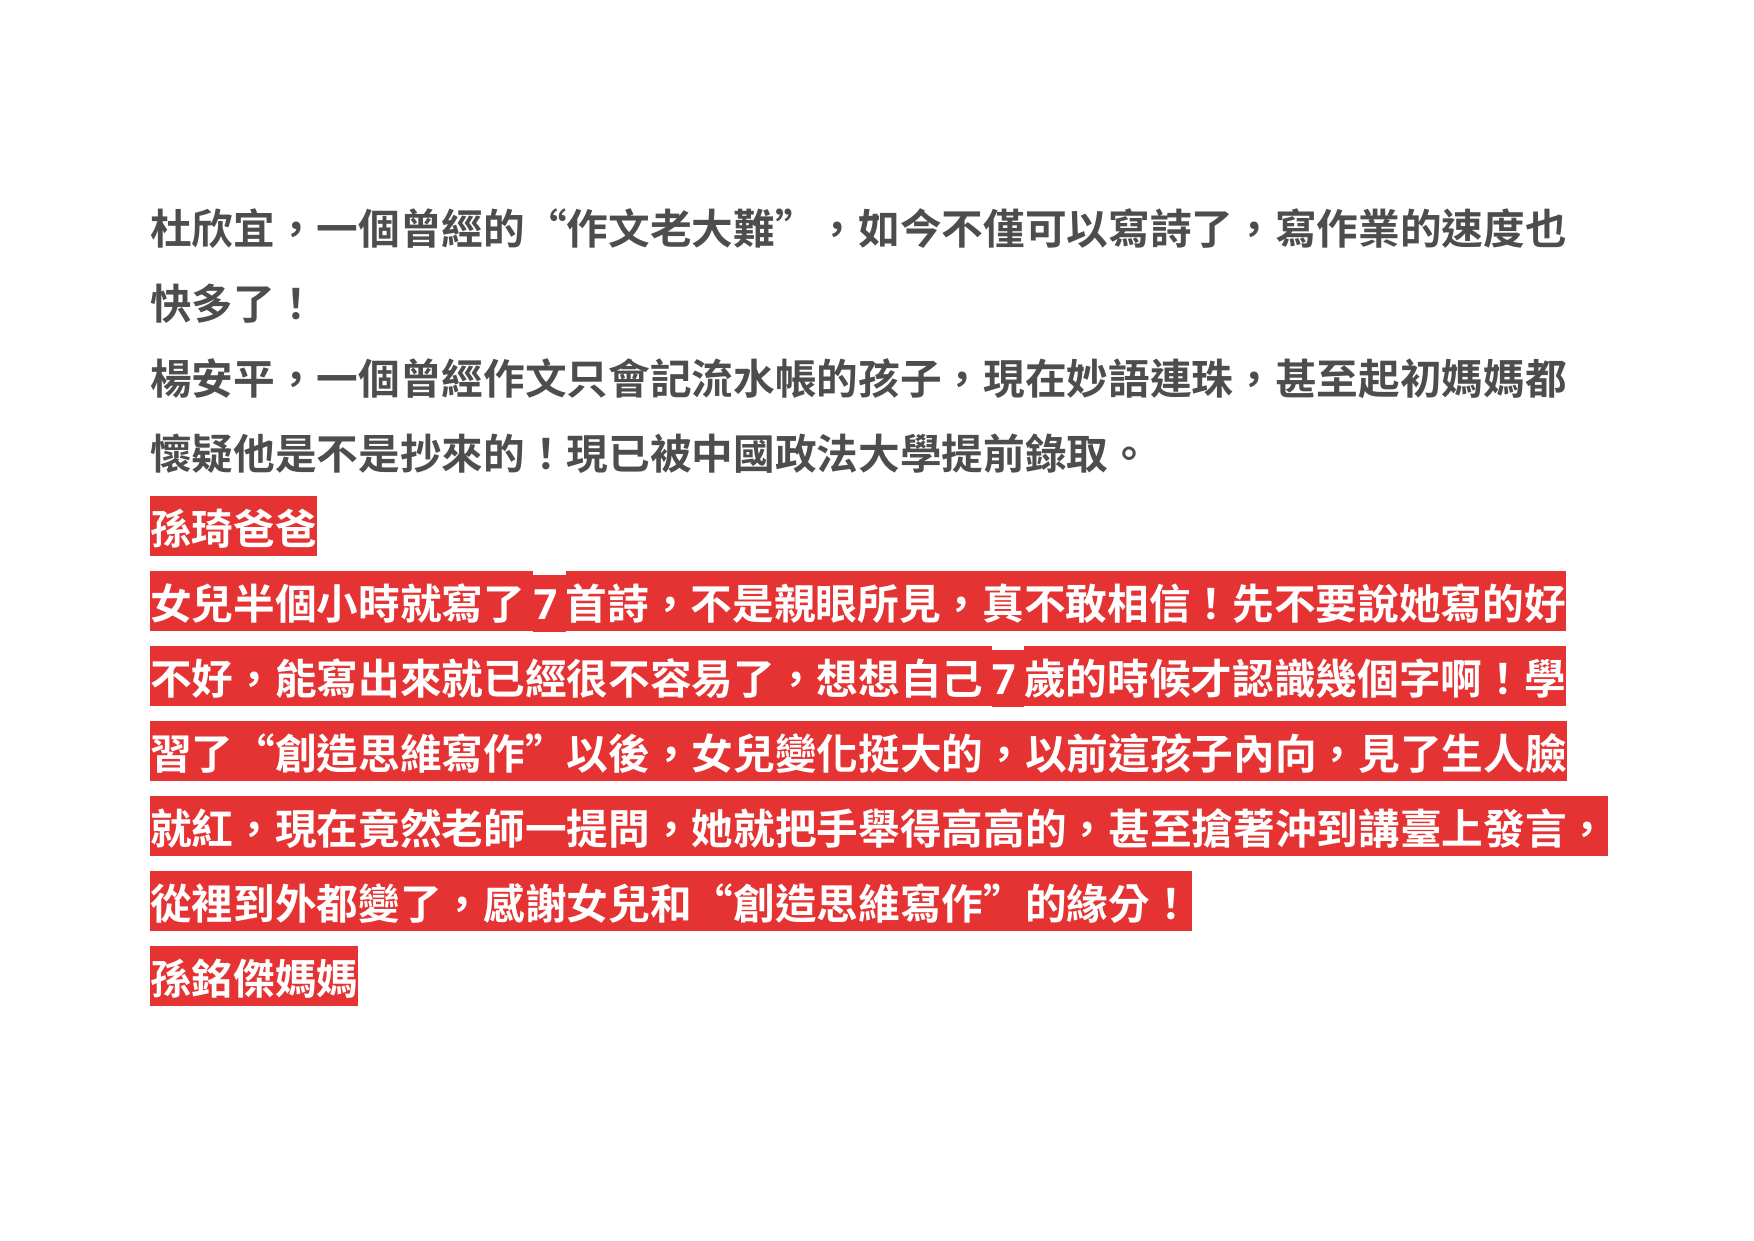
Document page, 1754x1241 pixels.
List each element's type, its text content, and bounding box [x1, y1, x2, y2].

text 孫琦爸爸 [150, 489, 1604, 564]
text 女兒半個小時就寫了7首詩，不是親眼所見，真不敢相信！先不要說她寫的好不好，能寫出來就已經很不容易了，想想自己7歲的時候才認識幾個字啊！學習了“創造思維寫作”以後，女兒變化挺大的，以前這孩子內向，見了生人臉就紅，現在竟然老師一提問，她就把手舉得高高的，甚至搶著沖到講臺上發言，從裡到外都變了，感謝女兒和“創造思維寫作”的緣分！ [150, 564, 1604, 796]
text 孫銘傑媽媽 [150, 939, 1604, 1014]
text 杜欣宜，一個曾經的“作文老大難”，如今不僅可以寫詩了，寫作業的速度也快多了！ [150, 189, 1604, 339]
text 女兒半個小時就寫了7首詩，不是親眼所見，真不敢相信！先不要說她寫的好不好，能寫出來就已經很不容易了，想想自己7歲的時候才認識幾個字啊！學習了“創造思維寫作”以後，女兒變化挺大的，以前這孩子內向，見了生人臉就紅，現在竟然老師一提問，她就把手舉得高高的，甚至搶著沖到講臺上發言，從裡到外都變了，感謝女兒和“創造思維寫作”的緣分！ [150, 856, 1604, 939]
text 楊安平，一個曾經作文只會記流水帳的孩子，現在妙語連珠，甚至起初媽媽都懷疑他是不是抄來的！現已被中國政法大學提前錄取。 [150, 339, 1604, 489]
